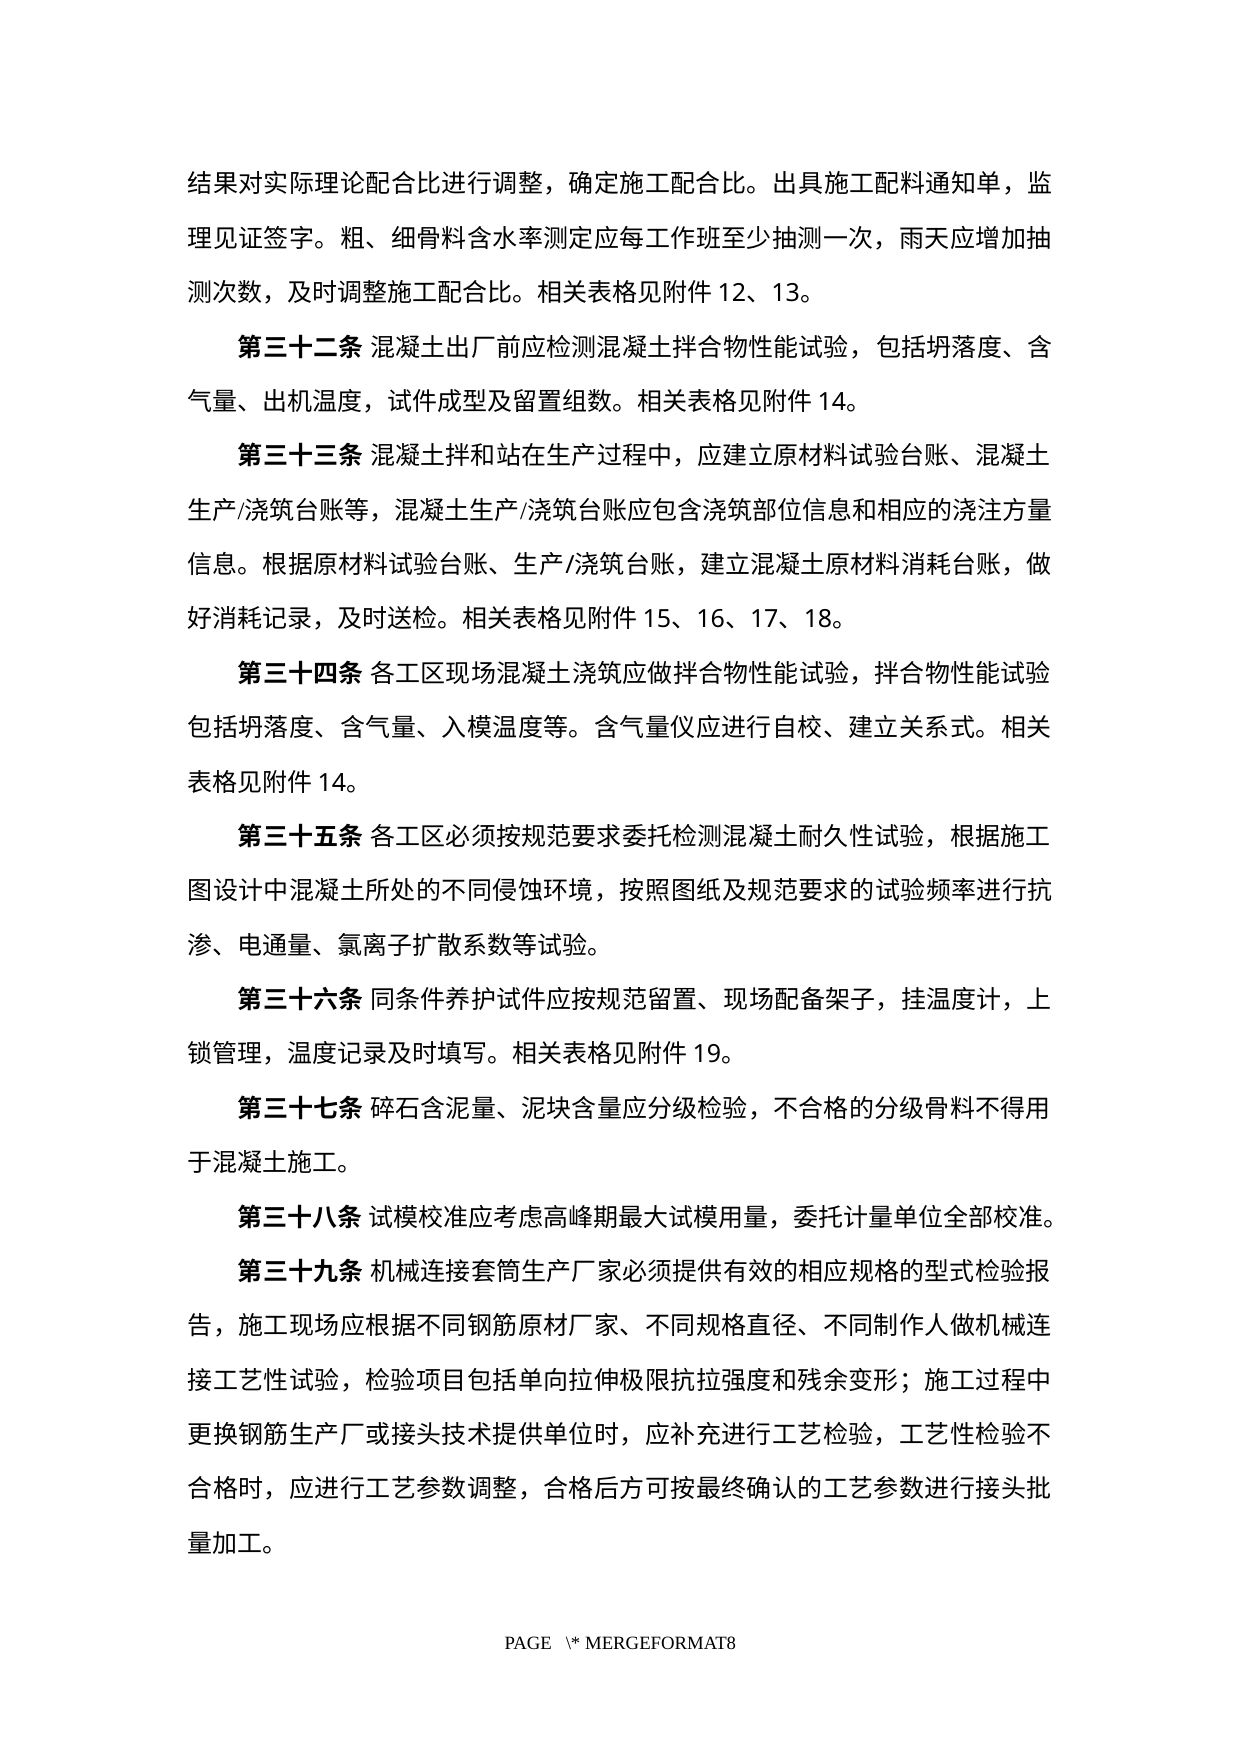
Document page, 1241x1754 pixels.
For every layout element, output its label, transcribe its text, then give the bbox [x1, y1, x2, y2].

text 第三十二条 混凝土出厂前应检测混凝土拌合物性能试验，包括坍落度、含气量、出机温度，试件成型及留置组数。相关表格见附件14。 [187, 327, 1053, 418]
text 第三十六条 同条件养护试件应按规范留置、现场配备架子，挂温度计，上锁管理，温度记录及时填写。相关表格见附件19。 [187, 979, 1053, 1070]
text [187, 164, 1053, 309]
text 第三十九条 机械连接套筒生产厂家必须提供有效的相应规格的型式检验报告，施工现场应根据不同钢筋原材厂家、不同规格直径、不同制作人做机械连接工艺性试验，检验项目包括单向拉伸极限抗拉强度和残余变形；施工过程中更换钢筋生产厂或接头技术提供单位时，应补充进行工艺检验，工艺性检验不合格时，应进行工艺参数调整，合格后方可按最终确认的工艺参数进行接头批量加工。 [187, 1251, 1053, 1559]
text 第三十四条 各工区现场混凝土浇筑应做拌合物性能试验，拌合物性能试验包括坍落度、含气量、入模温度等。含气量仪应进行自校、建立关系式。相关表格见附件14。 [187, 653, 1053, 798]
text 第三十三条 混凝土拌和站在生产过程中，应建立原材料试验台账、混凝土生产/浇筑台账等，混凝土生产/浇筑台账应包含浇筑部位信息和相应的浇注方量信息。根据原材料试验台账、生产/浇筑台账，建立混凝土原材料消耗台账，做好消耗记录，及时送检。相关表格见附件15、16、17、18。 [187, 436, 1053, 635]
text 第三十八条 试模校准应考虑高峰期最大试模用量，委托计量单位全部校准。 [187, 1197, 1053, 1233]
text 第三十七条 碎石含泥量、泥块含量应分级检验，不合格的分级骨料不得用于混凝土施工。 [187, 1088, 1053, 1179]
text 第三十五条 各工区必须按规范要求委托检测混凝土耐久性试验，根据施工图设计中混凝土所处的不同侵蚀环境，按照图纸及规范要求的试验频率进行抗渗、电通量、氯离子扩散系数等试验。 [187, 816, 1053, 961]
